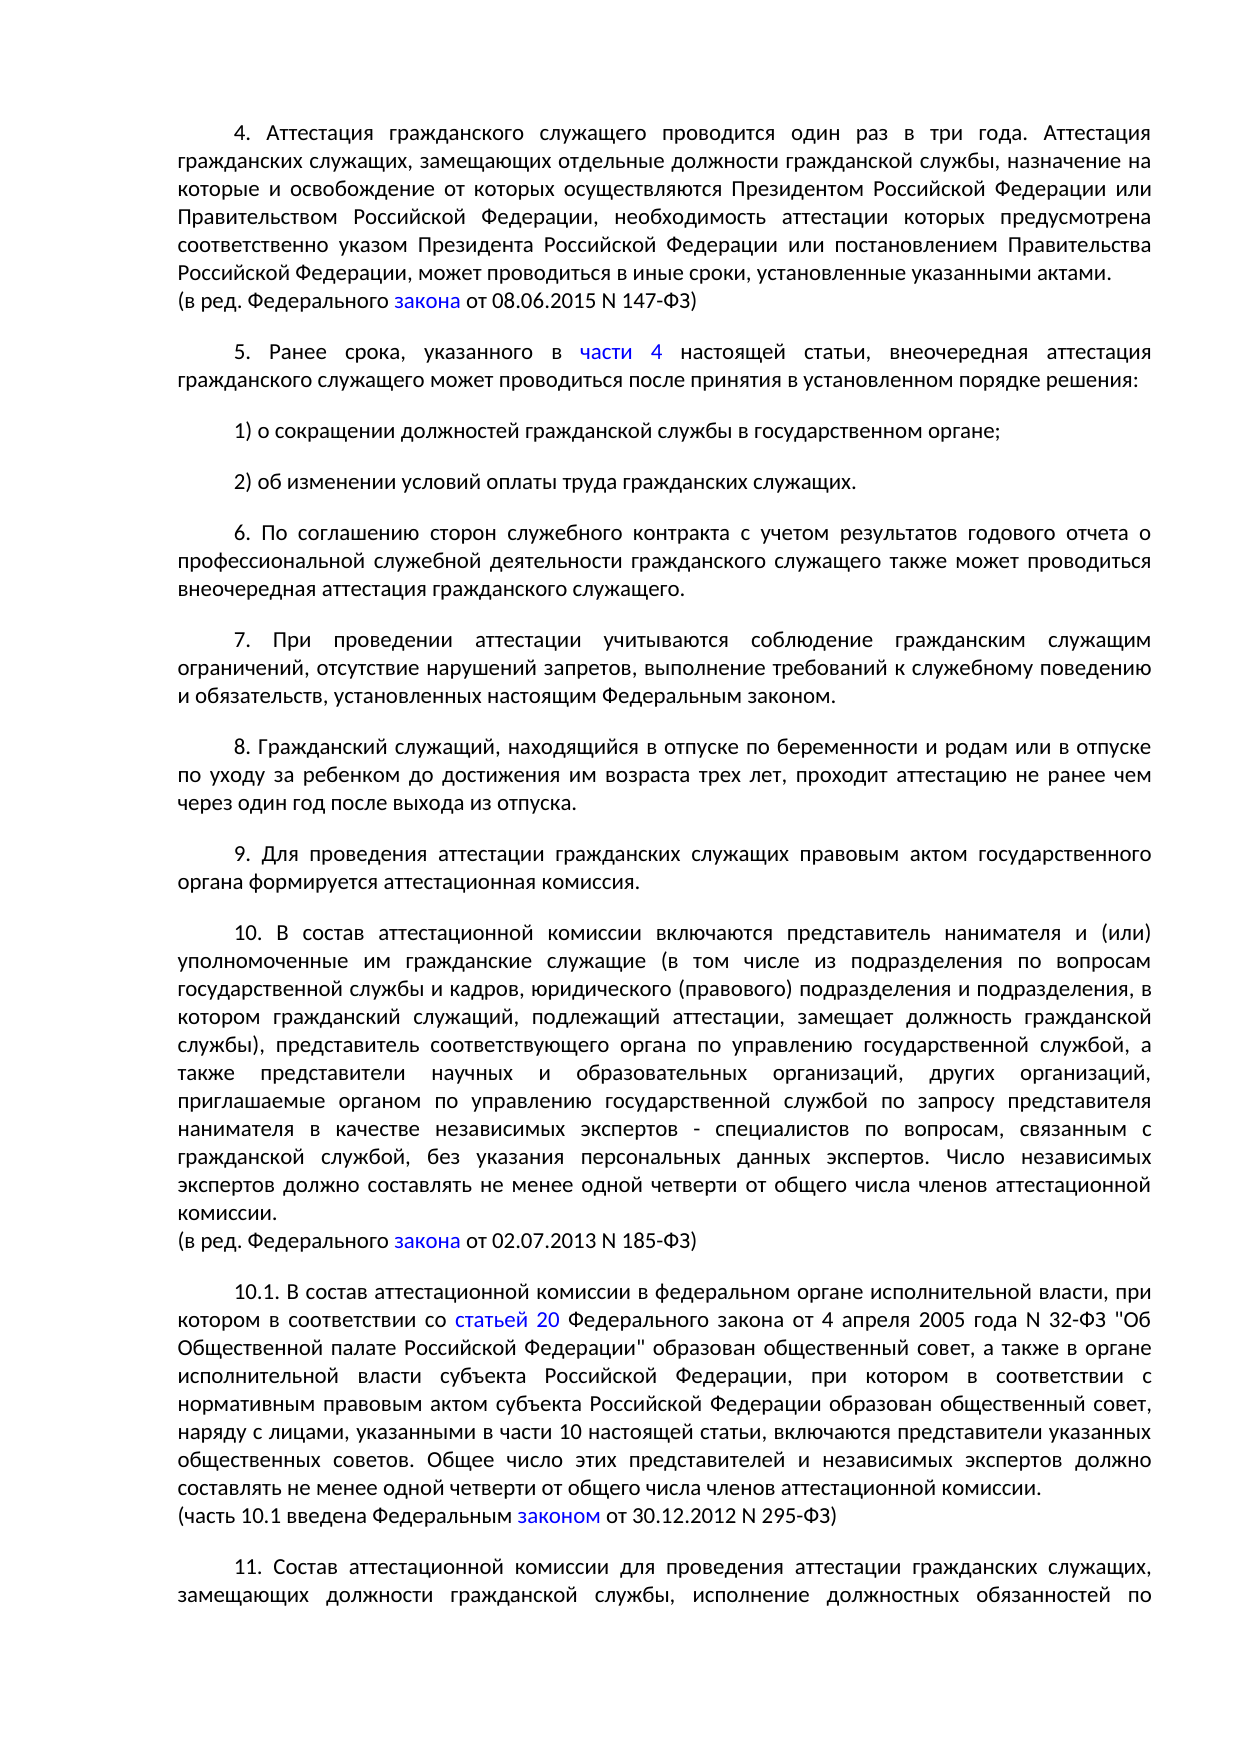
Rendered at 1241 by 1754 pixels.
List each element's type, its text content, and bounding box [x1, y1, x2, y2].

text 1) о сокращении должностей гражданской службы в государственном органе; [177, 416, 1152, 444]
text (в ред. Федерального закона от 02.07.2013 N 185-ФЗ) [177, 1226, 1152, 1254]
text 4. Аттестация гражданского служащего проводится один раз в три года. Аттестация гражданских служащих, замещающих отдельные должности гражданской службы, назначение на которые и освобождение от которых осуществляются Президентом Российской Федерации или Правительством Российской Федерации, необходимость аттестации которых предусмотрена соответственно указом Президента Российской Федерации или постановлением Правительства Российской Федерации, может проводиться в иные сроки, установленные указанными актами. [177, 118, 1152, 286]
text (часть 10.1 введена Федеральным законом от 30.12.2012 N 295-ФЗ) [177, 1501, 1152, 1529]
text 5. Ранее срока, указанного в части 4 настоящей статьи, внеочередная аттестация гражданского служащего может проводиться после принятия в установленном порядке решения: [177, 337, 1152, 393]
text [177, 1552, 1152, 1608]
text 8. Гражданский служащий, находящийся в отпуске по беременности и родам или в отпуске по уходу за ребенком до достижения им возраста трех лет, проходит аттестацию не ранее чем через один год после выхода из отпуска. [177, 732, 1152, 816]
text 7. При проведении аттестации учитываются соблюдение гражданским служащим ограничений, отсутствие нарушений запретов, выполнение требований к служебному поведению и обязательств, установленных настоящим Федеральным законом. [177, 625, 1152, 709]
text 2) об изменении условий оплаты труда гражданских служащих. [177, 467, 1152, 495]
text 10.1. В состав аттестационной комиссии в федеральном органе исполнительной власти, при котором в соответствии со статьей 20 Федерального закона от 4 апреля 2005 года N 32-ФЗ "Об Общественной палате Российской Федерации" образован общественный совет, а также в органе исполнительной власти субъекта Российской Федерации, при котором в соответствии с нормативным правовым актом субъекта Российской Федерации образован общественный совет, наряду с лицами, указанными в части 10 настоящей статьи, включаются представители указанных общественных советов. Общее число этих представителей и независимых экспертов должно составлять не менее одной четверти от общего числа членов аттестационной комиссии. [177, 1277, 1152, 1501]
text 6. По соглашению сторон служебного контракта с учетом результатов годового отчета о профессиональной служебной деятельности гражданского служащего также может проводиться внеочередная аттестация гражданского служащего. [177, 518, 1152, 602]
text (в ред. Федерального закона от 08.06.2015 N 147-ФЗ) [177, 286, 1152, 314]
text 9. Для проведения аттестации гражданских служащих правовым актом государственного органа формируется аттестационная комиссия. [177, 839, 1152, 895]
text 10. В состав аттестационной комиссии включаются представитель нанимателя и (или) уполномоченные им гражданские служащие (в том числе из подразделения по вопросам государственной службы и кадров, юридического (правового) подразделения и подразделения, в котором гражданский служащий, подлежащий аттестации, замещает должность гражданской службы), представитель соответствующего органа по управлению государственной службой, а также представители научных и образовательных организаций, других организаций, приглашаемые органом по управлению государственной службой по запросу представителя нанимателя в качестве независимых экспертов - специалистов по вопросам, связанным с гражданской службой, без указания персональных данных экспертов. Число независимых экспертов должно составлять не менее одной четверти от общего числа членов аттестационной комиссии. [177, 918, 1152, 1226]
